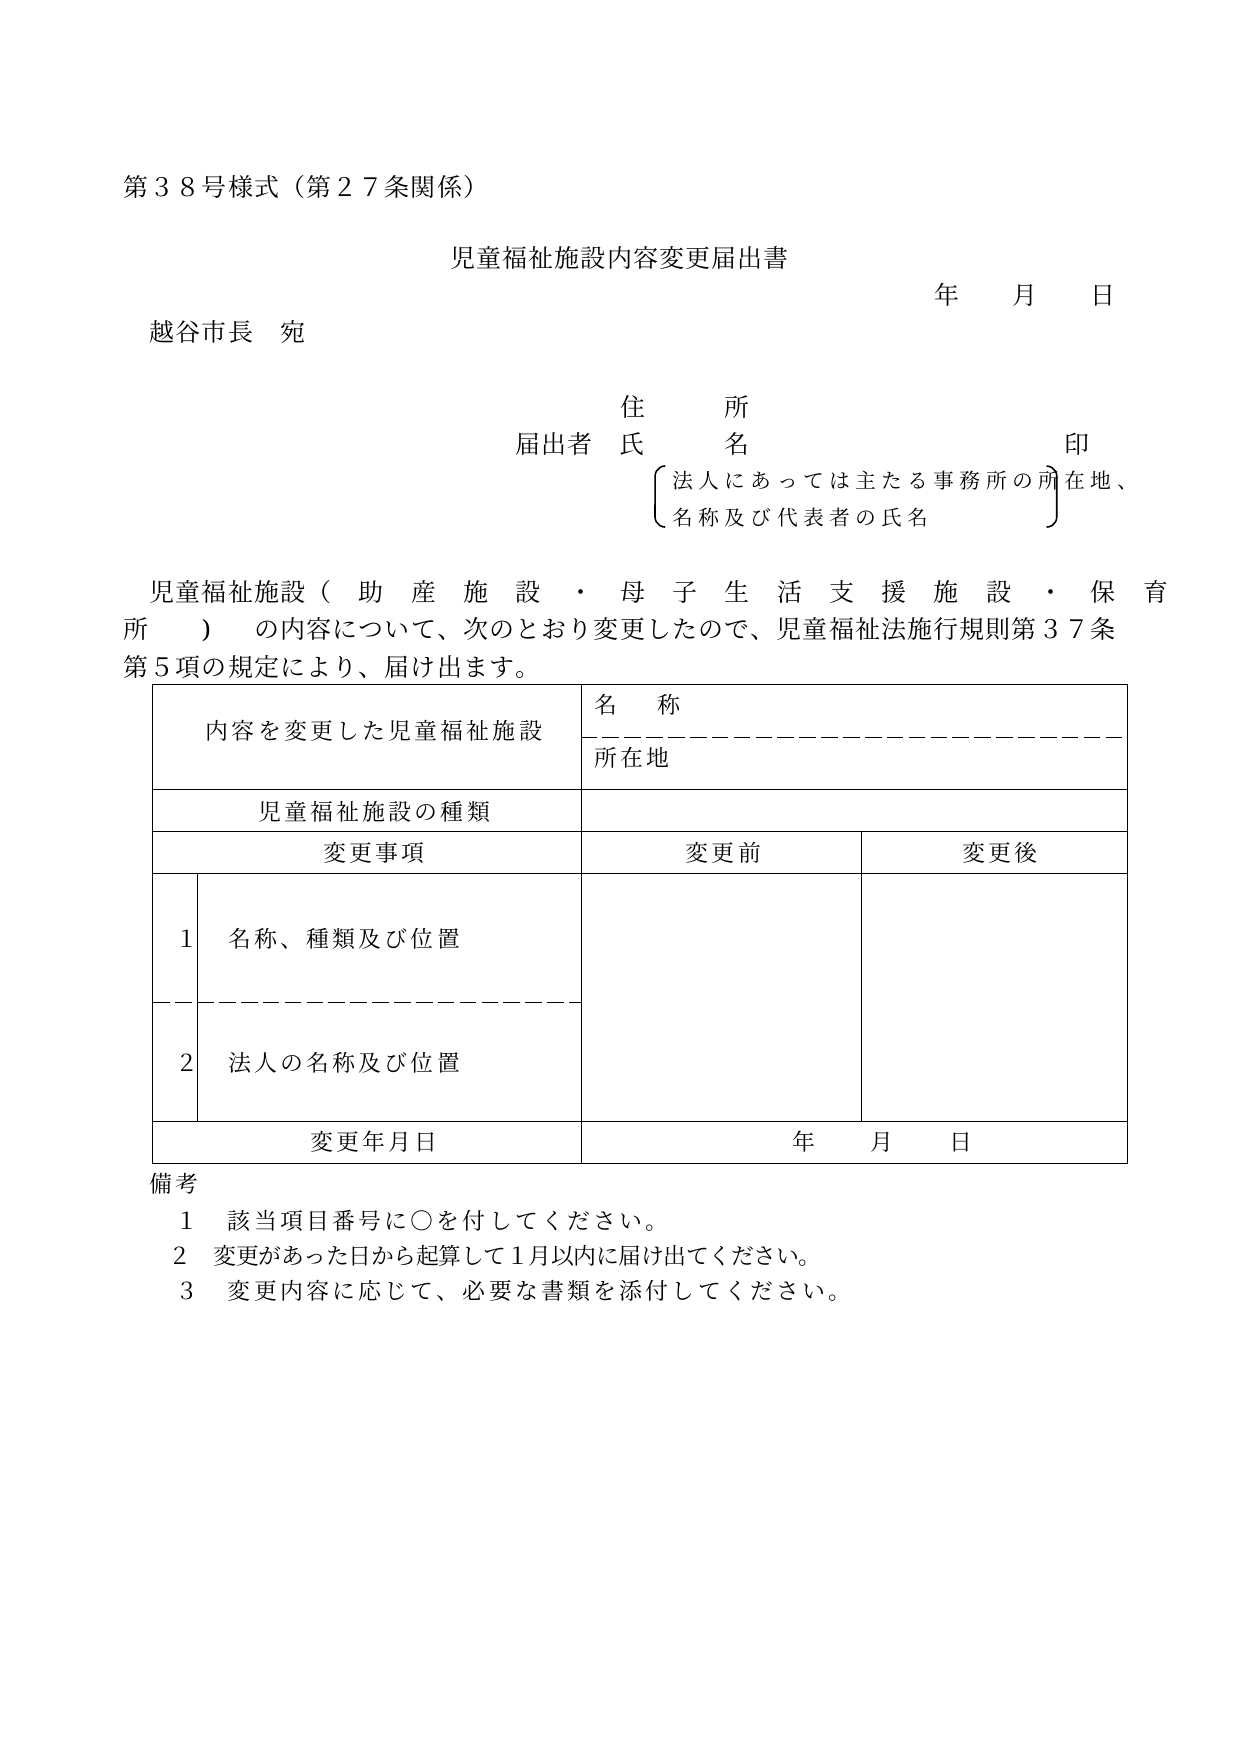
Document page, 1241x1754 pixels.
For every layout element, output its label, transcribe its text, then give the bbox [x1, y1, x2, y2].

text ２ 変更があった日から起算して１月以内に届け出てください。 [123, 1238, 1117, 1271]
table_cell 法人の名称及び位置 [198, 1002, 581, 1121]
table_cell [582, 790, 1127, 831]
text 届出者 氏 名 印 [123, 424, 1117, 461]
text 第３８号様式（第２７条関係） [123, 167, 1117, 204]
table_cell 変更事項 [153, 832, 581, 872]
table_cell 変更年月日 [153, 1122, 581, 1163]
table_cell 年 月 日 [582, 1122, 1127, 1163]
text 住 所 [123, 387, 1117, 424]
table_cell 名称、種類及び位置 [198, 874, 581, 1002]
text 児童福祉施設内容変更届出書 [123, 238, 1117, 275]
text 法人にあっては主たる事務所の所在地、 [123, 461, 1117, 498]
text １ 該当項目番号に○を付してください。 [123, 1201, 1117, 1238]
table_header 内容を変更した児童福祉施設 [153, 685, 581, 789]
table_cell 児童福祉施設の種類 [153, 790, 581, 831]
table_cell 変更後 [862, 832, 1127, 872]
table_header 名称 [582, 685, 1127, 737]
table_cell ２ [153, 1002, 197, 1121]
text 年 月 日 [123, 275, 1117, 312]
table_cell [582, 874, 861, 1121]
table_cell 所在地 [582, 737, 1127, 789]
table_cell １ [153, 874, 197, 1002]
text 備考 [123, 1164, 1117, 1201]
text 名称及び代表者の氏名 [123, 498, 1117, 535]
text 越谷市長 宛 [123, 312, 1117, 349]
table_cell [862, 874, 1127, 1121]
text 児童福祉施設（助産施設・母子生活支援施設・保育所)の内容について、次のとおり変更したので、児童福祉法施行規則第３７条第５項の規定により、届け出ます。 [123, 572, 1117, 684]
table_cell 変更前 [582, 832, 861, 872]
text ３ 変更内容に応じて、必要な書類を添付してください。 [123, 1271, 1117, 1308]
